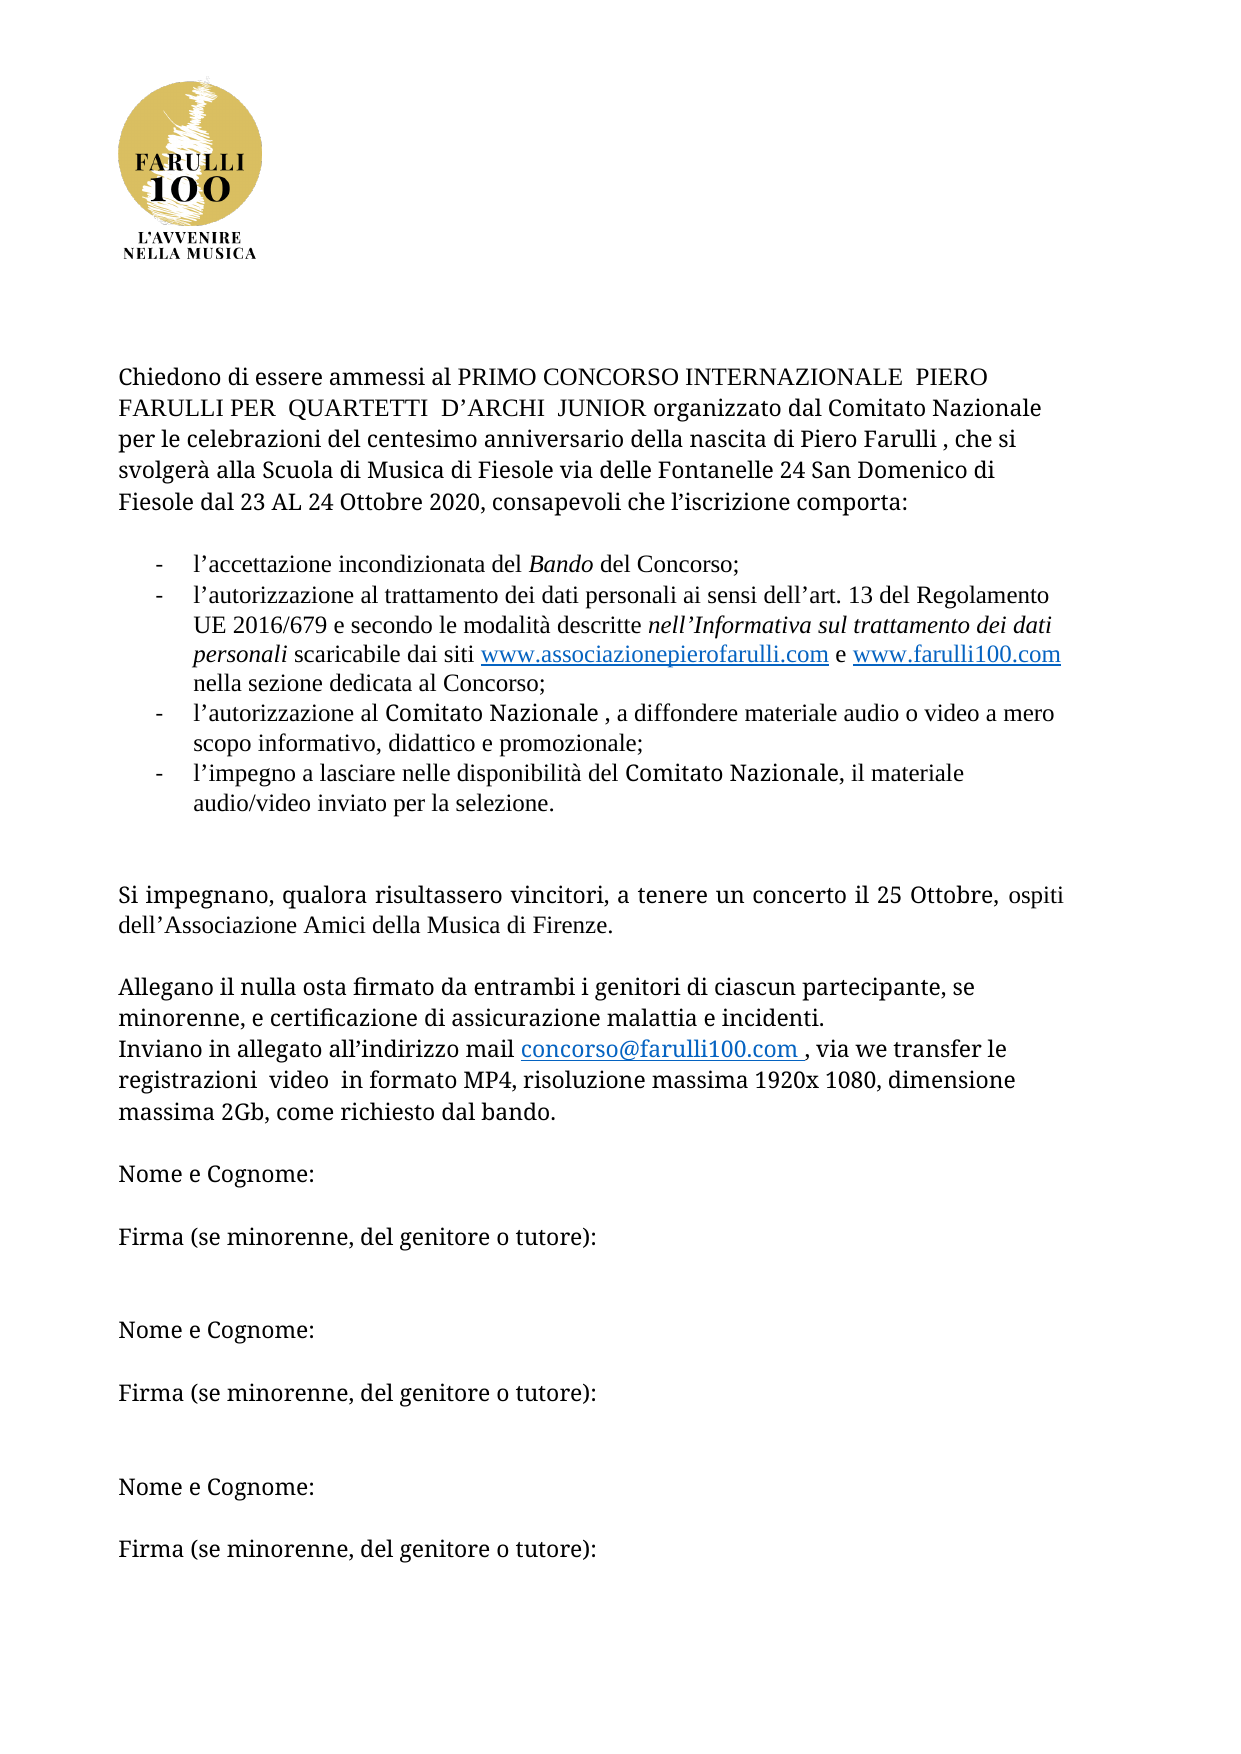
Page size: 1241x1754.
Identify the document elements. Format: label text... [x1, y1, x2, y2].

list l’autorizzazione al trattamento dei dati personali ai sensi dell’art. 13 del Regolamento UE 2016/679 e secondo le modalità descritte nell’Informativa sul trattamento dei dati personali scaricabile dai siti www.associazionepierofarulli.com e www.farulli100.com nella sezione dedicata al Concorso; [156, 579, 1064, 697]
text Inviano in allegato all’indirizzo mail concorso@farulli100.com , via we transfer le registrazioni video in formato MP4, risoluzione massima 1920x 1080, dimensione massima 2Gb, come richiesto dal bando. [118, 1033, 1064, 1127]
text Firma (se minorenne, del genitore o tutore): [118, 1221, 1064, 1252]
picture [118, 76, 262, 259]
text Si impegnano, qualora risultassero vincitori, a tenere un concerto il 25 Ottobre, ospiti dell’Associazione Amici della Musica di Firenze. [118, 879, 1064, 939]
text Chiedono di essere ammessi al PRIMO CONCORSO INTERNAZIONALE PIERO FARULLI PER QUARTETTI D’ARCHI JUNIOR organizzato dal Comitato Nazionale per le celebrazioni del centesimo anniversario della nascita di Piero Farulli , che si svolgerà alla Scuola di Musica di Fiesole via delle Fontanelle 24 San Domenico di Fiesole dal 23 AL 24 Ottobre 2020, consapevoli che l’iscrizione comporta: [118, 361, 1064, 517]
text Firma (se minorenne, del genitore o tutore): [118, 1533, 1064, 1564]
list l’accettazione incondizionata del Bando del Concorso; [156, 548, 1064, 579]
text Firma (se minorenne, del genitore o tutore): [118, 1377, 1064, 1408]
text Allegano il nulla osta firmato da entrambi i genitori di ciascun partecipante, se minorenne, e certificazione di assicurazione malattia e incidenti. [118, 971, 1064, 1033]
text Nome e Cognome: [118, 1314, 1064, 1346]
list l’impegno a lasciare nelle disponibilità del Comitato Nazionale, il materiale audio/video inviato per la selezione. [156, 757, 1064, 817]
text Nome e Cognome: [118, 1158, 1064, 1189]
list l’autorizzazione al Comitato Nazionale , a diffondere materiale audio o video a mero scopo informativo, didattico e promozionale; [156, 697, 1064, 757]
text Nome e Cognome: [118, 1471, 1064, 1502]
